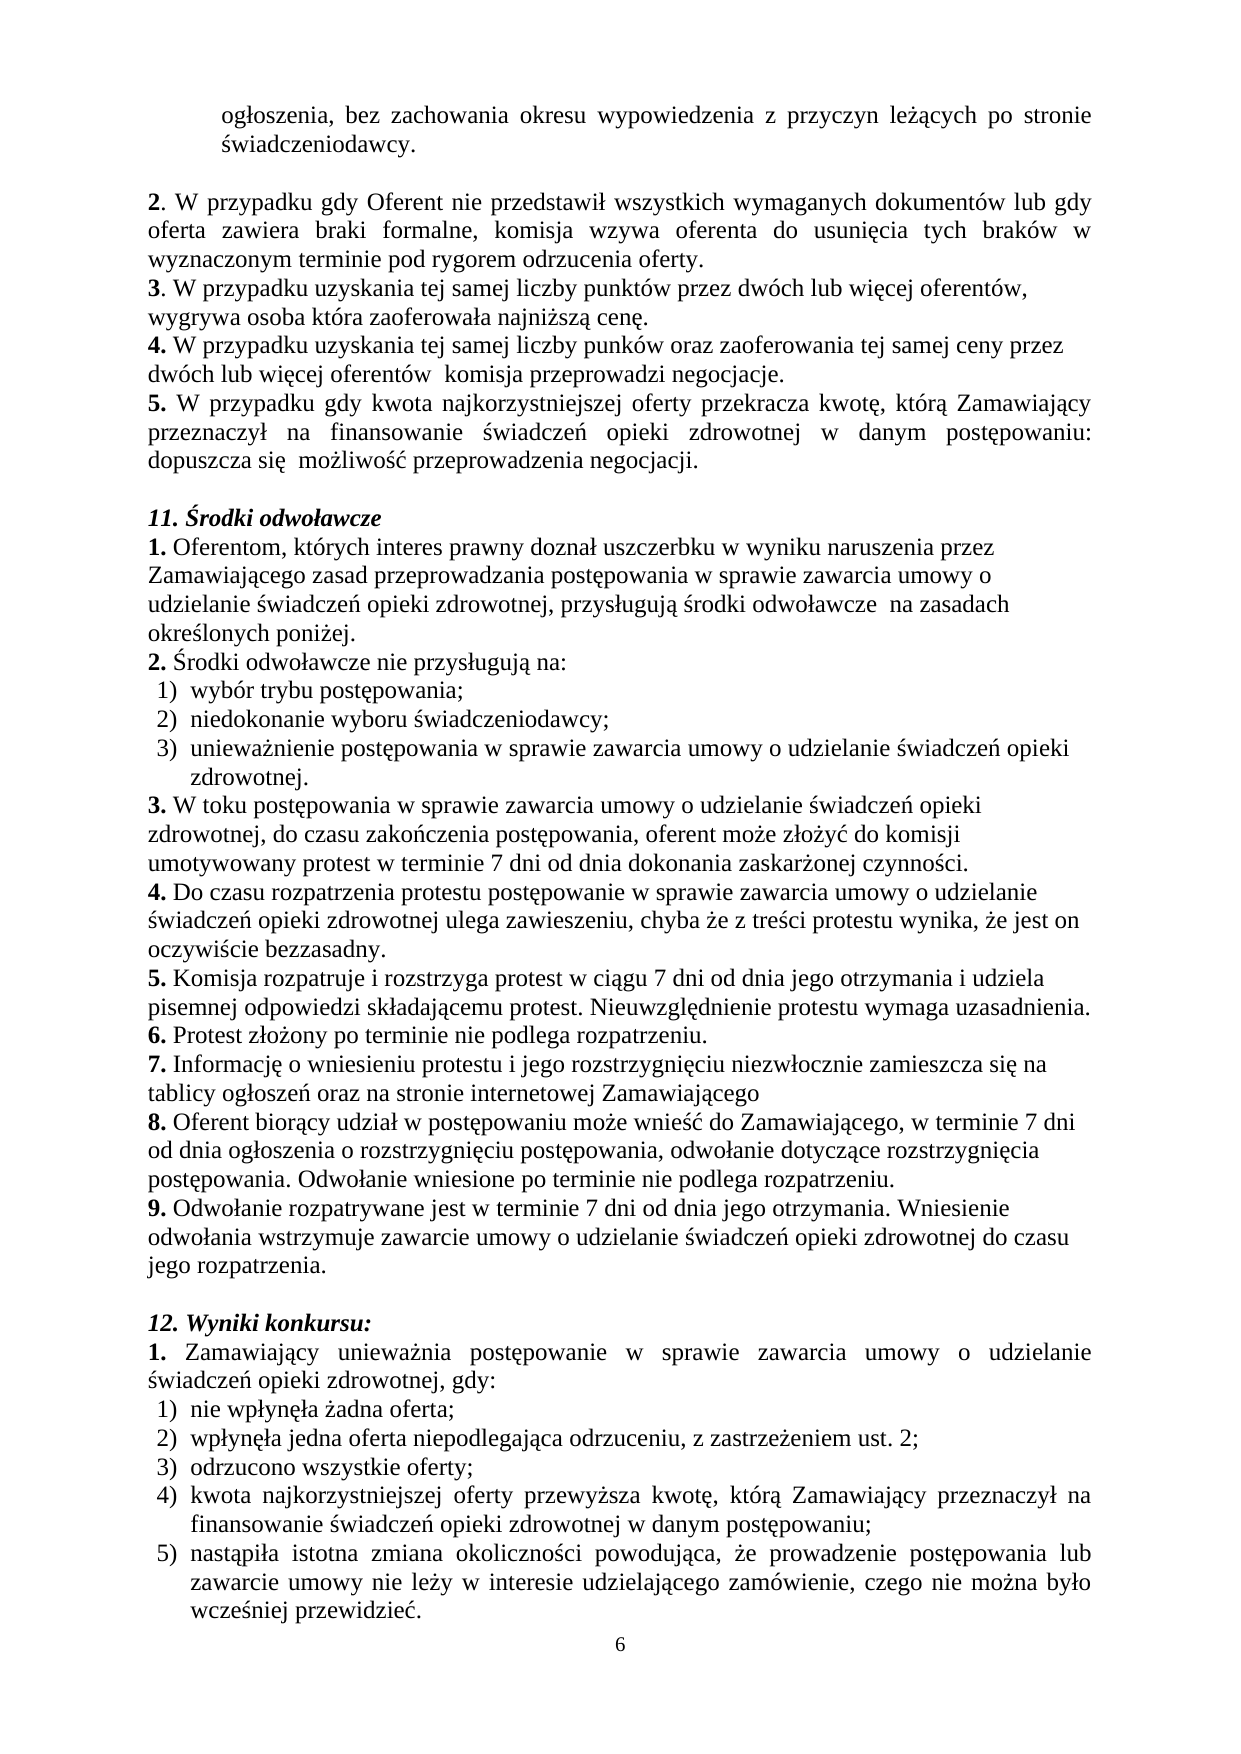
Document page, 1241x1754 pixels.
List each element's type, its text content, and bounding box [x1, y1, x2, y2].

text 5) nastąpiła istotna zmiana okoliczności powodująca, że prowadzenie postępowania lub zawarcie umowy nie leży w interesie udzielającego zamówienie, czego nie można było wcześniej przewidzieć. [148, 1538, 1092, 1624]
text 4. W przypadku uzyskania tej samej liczby punków oraz zaoferowania tej samej ceny przez dwóch lub więcej oferentów komisja przeprowadzi negocjacje. [148, 330, 1092, 388]
text 1. Zamawiający unieważnia postępowanie w sprawie zawarcia umowy o udzielanie świadczeń opieki zdrowotnej, gdy: [148, 1337, 1092, 1394]
text 12. Wyniki konkursu: [148, 1308, 1092, 1337]
text 11. Środki odwoławcze [148, 503, 1092, 532]
text 2) wpłynęła jedna oferta niepodlegająca odrzuceniu, z zastrzeżeniem ust. 2; [148, 1423, 1092, 1452]
text 7. Informację o wniesieniu protestu i jego rozstrzygnięciu niezwłocznie zamieszcza się na tablicy ogłoszeń oraz na stronie internetowej Zamawiającego [148, 1049, 1092, 1107]
text 2. Środki odwoławcze nie przysługują na: [148, 647, 1092, 675]
text 9. Odwołanie rozpatrywane jest w terminie 7 dni od dnia jego otrzymania. Wniesienie odwołania wstrzymuje zawarcie umowy o udzielanie świadczeń opieki zdrowotnej do czasu jego rozpatrzenia. [148, 1193, 1092, 1279]
text 4. Do czasu rozpatrzenia protestu postępowanie w sprawie zawarcia umowy o udzielanie świadczeń opieki zdrowotnej ulega zawieszeniu, chyba że z treści protestu wynika, że jest on oczywiście bezzasadny. [148, 877, 1092, 963]
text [148, 100, 1092, 158]
text 1) wybór trybu postępowania; [148, 675, 1092, 704]
text 3. W toku postępowania w sprawie zawarcia umowy o udzielanie świadczeń opieki [148, 790, 1092, 819]
text 1. Oferentom, których interes prawny doznał uszczerbku w wyniku naruszenia przez Zamawiającego zasad przeprowadzania postępowania w sprawie zawarcia umowy o udzielanie świadczeń opieki zdrowotnej, przysługują środki odwoławcze na zasadach określonych poniżej. [148, 532, 1092, 647]
text 6. Protest złożony po terminie nie podlega rozpatrzeniu. [148, 1020, 1092, 1049]
text 8. Oferent biorący udział w postępowaniu może wnieść do Zamawiającego, w terminie 7 dni od dnia ogłoszenia o rozstrzygnięciu postępowania, odwołanie dotyczące rozstrzygnięcia postępowania. Odwołanie wniesione po terminie nie podlega rozpatrzeniu. [148, 1107, 1092, 1193]
text 1) nie wpłynęła żadna oferta; [148, 1394, 1092, 1423]
text zdrowotnej, do czasu zakończenia postępowania, oferent może złożyć do komisji [148, 819, 1092, 848]
text umotywowany protest w terminie 7 dni od dnia dokonania zaskarżonej czynności. [148, 848, 1092, 877]
text 5. Komisja rozpatruje i rozstrzyga protest w ciągu 7 dni od dnia jego otrzymania i udziela pisemnej odpowiedzi składającemu protest. Nieuwzględnienie protestu wymaga uzasadnienia. [148, 963, 1092, 1020]
text 5. W przypadku gdy kwota najkorzystniejszej oferty przekracza kwotę, którą Zamawiający przeznaczył na finansowanie świadczeń opieki zdrowotnej w danym postępowaniu: dopuszcza się możliwość przeprowadzenia negocjacji. [148, 388, 1092, 474]
text 3. W przypadku uzyskania tej samej liczby punktów przez dwóch lub więcej oferentów, wygrywa osoba która zaoferowała najniższą cenę. [148, 273, 1092, 330]
text 3) unieważnienie postępowania w sprawie zawarcia umowy o udzielanie świadczeń opieki zdrowotnej. [148, 733, 1092, 790]
text 3) odrzucono wszystkie oferty; [148, 1452, 1092, 1480]
text 2) niedokonanie wyboru świadczeniodawcy; [148, 704, 1092, 733]
text 4) kwota najkorzystniejszej oferty przewyższa kwotę, którą Zamawiający przeznaczył na finansowanie świadczeń opieki zdrowotnej w danym postępowaniu; [148, 1480, 1092, 1538]
text 2. W przypadku gdy Oferent nie przedstawił wszystkich wymaganych dokumentów lub gdy oferta zawiera braki formalne, komisja wzywa oferenta do usunięcia tych braków w wyznaczonym terminie pod rygorem odrzucenia oferty. [148, 187, 1092, 273]
